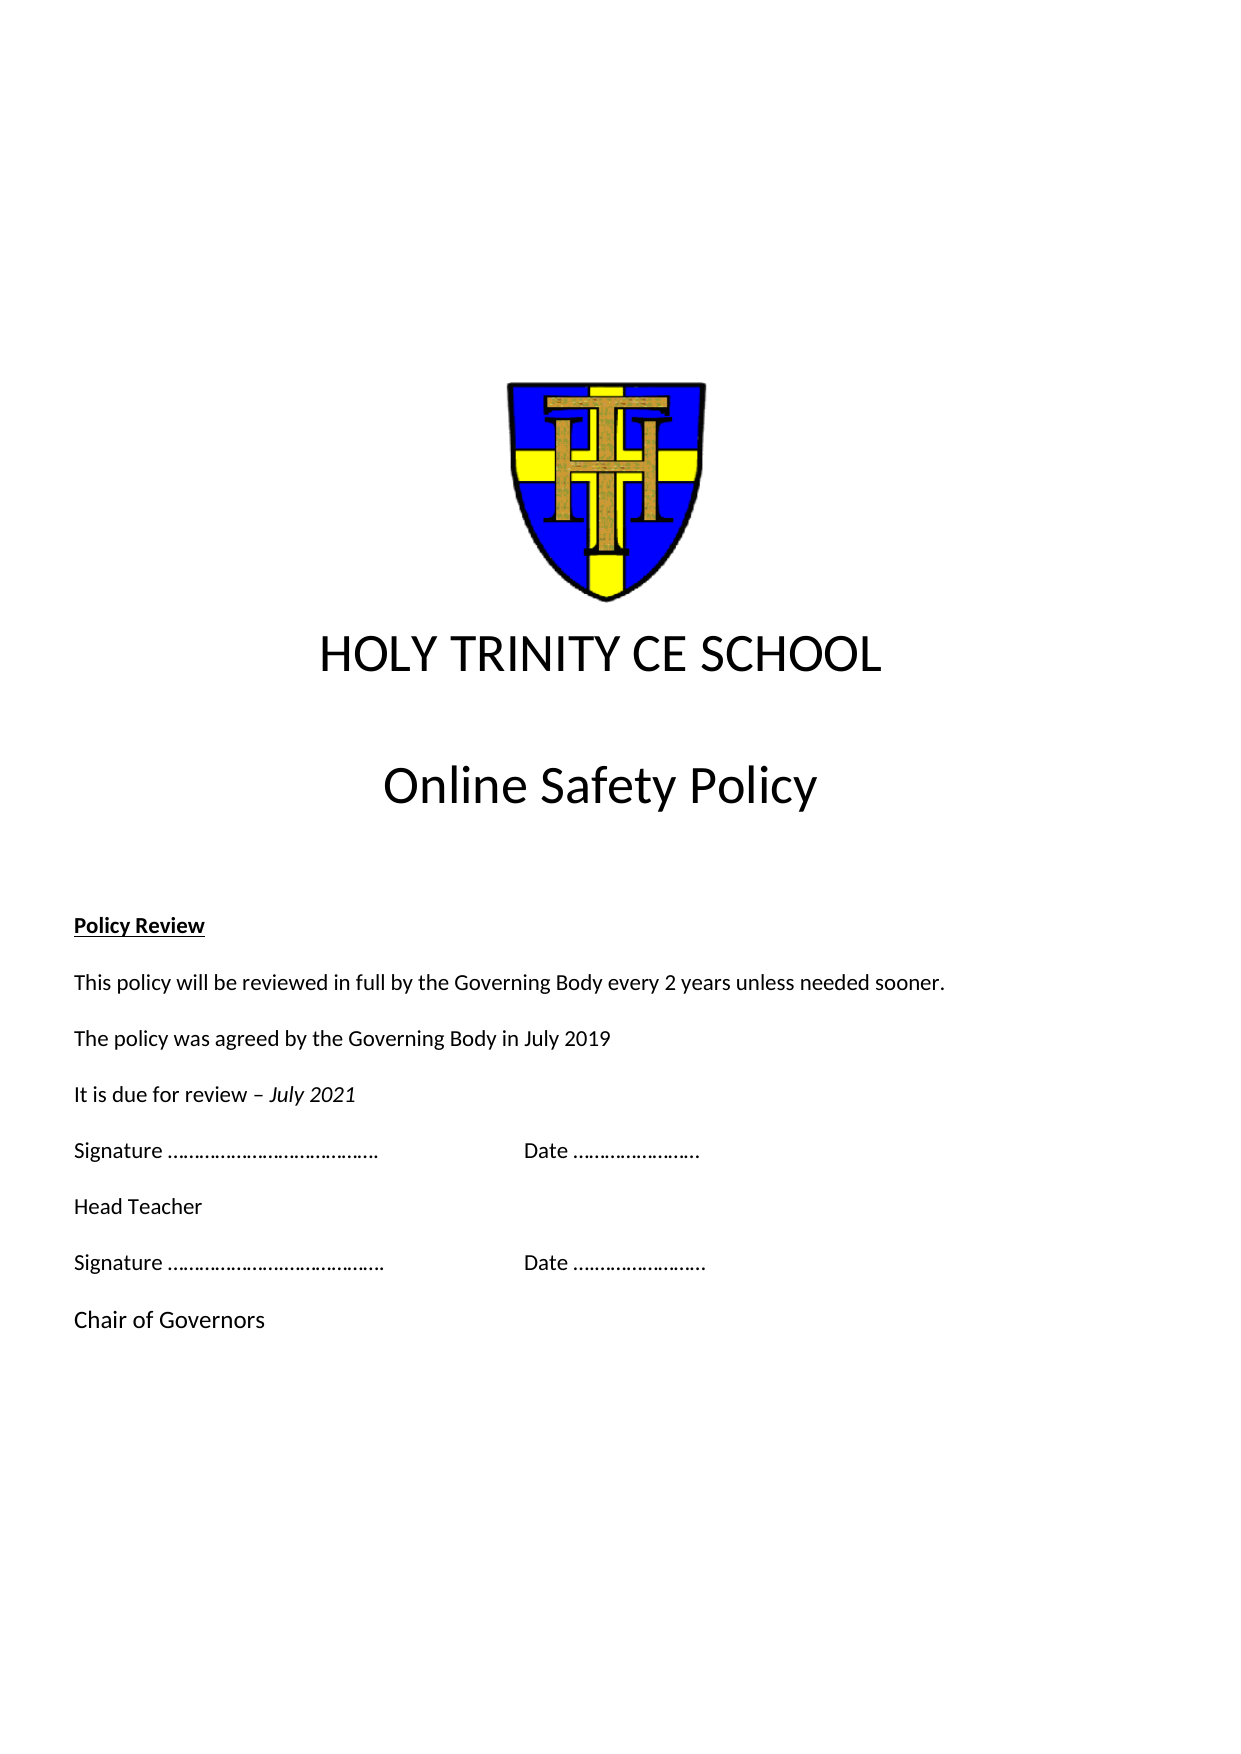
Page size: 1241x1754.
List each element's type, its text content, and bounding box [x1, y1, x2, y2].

text Online Safety Policy [74, 751, 1128, 817]
text Signature …………………………………. Date …………………… [74, 1136, 1128, 1164]
text Signature ………………….………………. Date ….………………… [74, 1248, 1128, 1276]
text The policy was agreed by the Governing Body in July 2019 [74, 1024, 1128, 1052]
text Head Teacher [74, 1192, 1128, 1220]
text HOLY TRINITY CE SCHOOL [74, 619, 1128, 685]
text This policy will be reviewed in full by the Governing Body every 2 years unless needed sooner. [74, 968, 1128, 996]
picture [468, 354, 734, 619]
title Chair of Governors [74, 1304, 1138, 1334]
text It is due for review – July 2021 [74, 1080, 1128, 1108]
text Policy Review [74, 912, 1128, 939]
